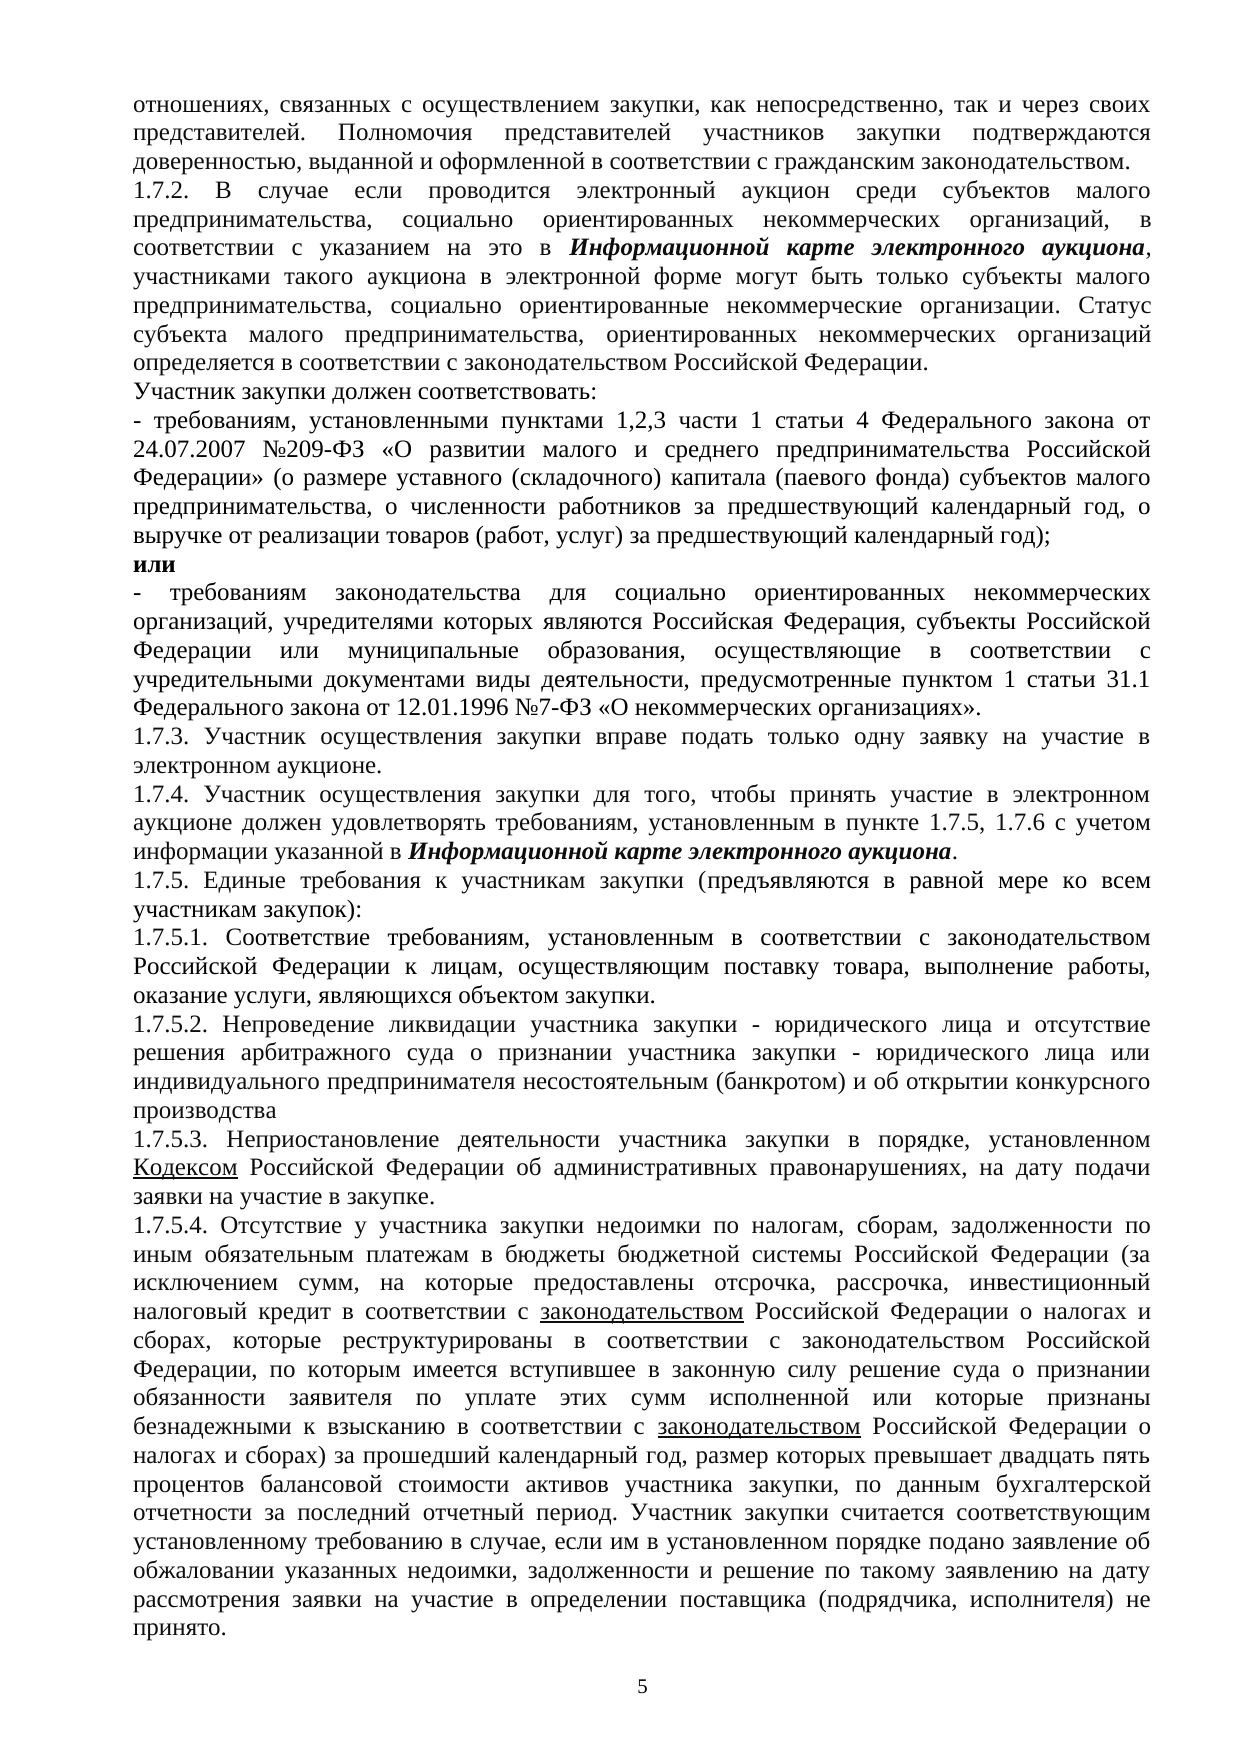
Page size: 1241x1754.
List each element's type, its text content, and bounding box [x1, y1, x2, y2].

text - требованиям, установленными пунктами 1,2,3 части 1 статьи 4 Федерального закона от 24.07.2007 №209-ФЗ «О развитии малого и среднего предпринимательства Российской Федерации» (о размере уставного (складочного) капитала (паевого фонда) субъектов малого предпринимательства, о численности работников за предшествующий календарный год, о выручке от реализации товаров (работ, услуг) за предшествующий календарный год); [133, 405, 1152, 549]
text 1.7.5. Единые требования к участникам закупки (предъявляются в равной мере ко всем участникам закупок): [133, 865, 1152, 922]
text Участник закупки должен соответствовать: [133, 376, 1152, 405]
text или [133, 549, 1152, 577]
text 1.7.5.4. Отсутствие у участника закупки недоимки по налогам, сборам, задолженности по иным обязательным платежам в бюджеты бюджетной системы Российской Федерации (за исключением сумм, на которые предоставлены отсрочка, рассрочка, инвестиционный налоговый кредит в соответствии с законодательством Российской Федерации о налогах и сборах, которые реструктурированы в соответствии с законодательством Российской Федерации, по которым имеется вступившее в законную силу решение суда о признании обязанности заявителя по уплате этих сумм исполненной или которые признаны безнадежными к взысканию в соответствии с законодательством Российской Федерации о налогах и сборах) за прошедший календарный год, размер которых превышает двадцать пять процентов балансовой стоимости активов участника закупки, по данным бухгалтерской отчетности за последний отчетный период. Участник закупки считается соответствующим установленному требованию в случае, если им в установленном порядке подано заявление об обжаловании указанных недоимки, задолженности и решение по такому заявлению на дату рассмотрения заявки на участие в определении поставщика (подрядчика, исполнителя) не принято. [133, 1210, 1152, 1641]
text 1.7.5.3. Неприостановление деятельности участника закупки в порядке, установленном Кодексом Российской Федерации об административных правонарушениях, на дату подачи заявки на участие в закупке. [133, 1124, 1152, 1210]
text - требованиям законодательства для социально ориентированных некоммерческих организаций, учредителями которых являются Российская Федерация, субъекты Российской Федерации или муниципальные образования, осуществляющие в соответствии с учредительными документами виды деятельности, предусмотренные пунктом 1 статьи 31.1 Федерального закона от 12.01.1996 №7-ФЗ «О некоммерческих организациях». [133, 577, 1152, 721]
text 1.7.5.1. Cоответствие требованиям, установленным в соответствии с законодательством Российской Федерации к лицам, осуществляющим поставку товара, выполнение работы, оказание услуги, являющихся объектом закупки. [133, 922, 1152, 1009]
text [133, 89, 1152, 175]
text 1.7.3. Участник осуществления закупки вправе подать только одну заявку на участие в электронном аукционе. [133, 721, 1152, 779]
text 1.7.5.2. Непроведение ликвидации участника закупки - юридического лица и отсутствие решения арбитражного суда о признании участника закупки - юридического лица или индивидуального предпринимателя несостоятельным (банкротом) и об открытии конкурсного производства [133, 1009, 1152, 1124]
text 1.7.4. Участник осуществления закупки для того, чтобы принять участие в электронном аукционе должен удовлетворять требованиям, установленным в пункте 1.7.5, 1.7.6 с учетом информации указанной в Информационной карте электронного аукциона. [133, 779, 1152, 865]
text 1.7.2. В случае если проводится электронный аукцион среди субъектов малого предпринимательства, социально ориентированных некоммерческих организаций, в соответствии с указанием на это в Информационной карте электронного аукциона, участниками такого аукциона в электронной форме могут быть только субъекты малого предпринимательства, социально ориентированные некоммерческие организации. Статус субъекта малого предпринимательства, ориентированных некоммерческих организаций определяется в соответствии с законодательством Российской Федерации. [133, 175, 1152, 376]
